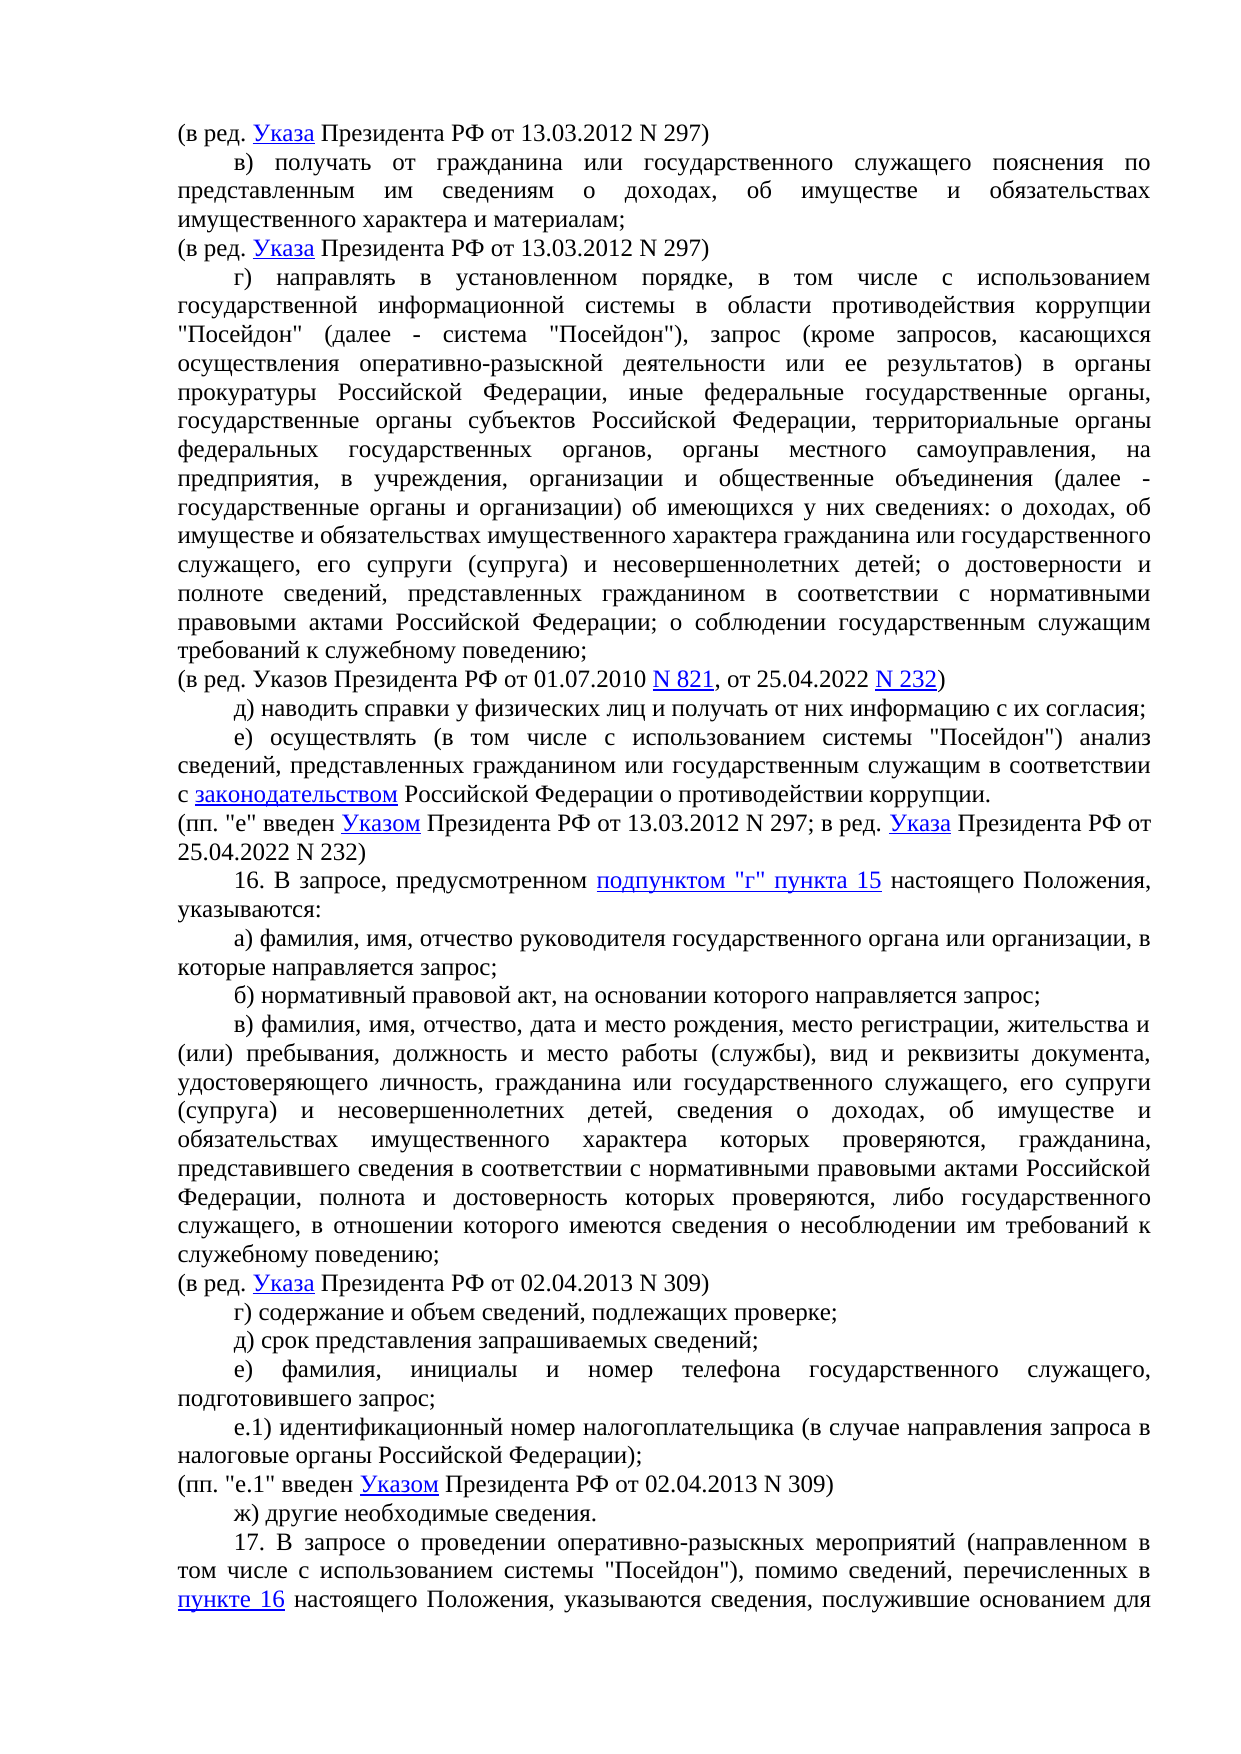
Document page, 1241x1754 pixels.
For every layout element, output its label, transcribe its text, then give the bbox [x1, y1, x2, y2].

text в) фамилия, имя, отчество, дата и место рождения, место регистрации, жительства и (или) пребывания, должность и место работы (службы), вид и реквизиты документа, удостоверяющего личность, гражданина или государственного служащего, его супруги (супруга) и несовершеннолетних детей, сведения о доходах, об имуществе и обязательствах имущественного характера которых проверяются, гражданина, представившего сведения в соответствии с нормативными правовыми актами Российской Федерации, полнота и достоверность которых проверяются, либо государственного служащего, в отношении которого имеются сведения о несоблюдении им требований к служебному поведению; [177, 1009, 1152, 1268]
text в) получать от гражданина или государственного служащего пояснения по представленным им сведениям о доходах, об имуществе и обязательствах имущественного характера и материалам; [177, 147, 1152, 233]
text г) направлять в установленном порядке, в том числе с использованием государственной информационной системы в области противодействия коррупции "Посейдон" (далее - система "Посейдон"), запрос (кроме запросов, касающихся осуществления оперативно-разыскной деятельности или ее результатов) в органы прокуратуры Российской Федерации, иные федеральные государственные органы, государственные органы субъектов Российской Федерации, территориальные органы федеральных государственных органов, органы местного самоуправления, на предприятия, в учреждения, организации и общественные объединения (далее - государственные органы и организации) об имеющихся у них сведениях: о доходах, об имуществе и обязательствах имущественного характера гражданина или государственного служащего, его супруги (супруга) и несовершеннолетних детей; о достоверности и полноте сведений, представленных гражданином в соответствии с нормативными правовыми актами Российской Федерации; о соблюдении государственным служащим требований к служебному поведению; [177, 262, 1152, 664]
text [177, 1527, 1152, 1613]
text б) нормативный правовой акт, на основании которого направляется запрос; [177, 981, 1152, 1009]
text е.1) идентификационный номер налогоплательщика (в случае направления запроса в налоговые органы Российской Федерации); [177, 1412, 1152, 1469]
text д) срок представления запрашиваемых сведений; [177, 1326, 1152, 1354]
text е) осуществлять (в том числе с использованием системы "Посейдон") анализ сведений, представленных гражданином или государственным служащим в соответствии с законодательством Российской Федерации о противодействии коррупции. [177, 722, 1152, 808]
text ж) другие необходимые сведения. [177, 1498, 1152, 1527]
text (в ред. Указов Президента РФ от 01.07.2010 N 821, от 25.04.2022 N 232) [177, 664, 1152, 693]
text (пп. "е" введен Указом Президента РФ от 13.03.2012 N 297; в ред. Указа Президента РФ от 25.04.2022 N 232) [177, 808, 1152, 866]
text (в ред. Указа Президента РФ от 13.03.2012 N 297) [177, 233, 1152, 262]
text (в ред. Указа Президента РФ от 02.04.2013 N 309) [177, 1268, 1152, 1297]
text г) содержание и объем сведений, подлежащих проверке; [177, 1297, 1152, 1326]
text 16. В запросе, предусмотренном подпунктом "г" пункта 15 настоящего Положения, указываются: [177, 866, 1152, 923]
text е) фамилия, инициалы и номер телефона государственного служащего, подготовившего запрос; [177, 1354, 1152, 1412]
text д) наводить справки у физических лиц и получать от них информацию с их согласия; [177, 693, 1152, 722]
text а) фамилия, имя, отчество руководителя государственного органа или организации, в которые направляется запрос; [177, 923, 1152, 981]
text (в ред. Указа Президента РФ от 13.03.2012 N 297) [177, 118, 1152, 147]
text (пп. "е.1" введен Указом Президента РФ от 02.04.2013 N 309) [177, 1469, 1152, 1498]
